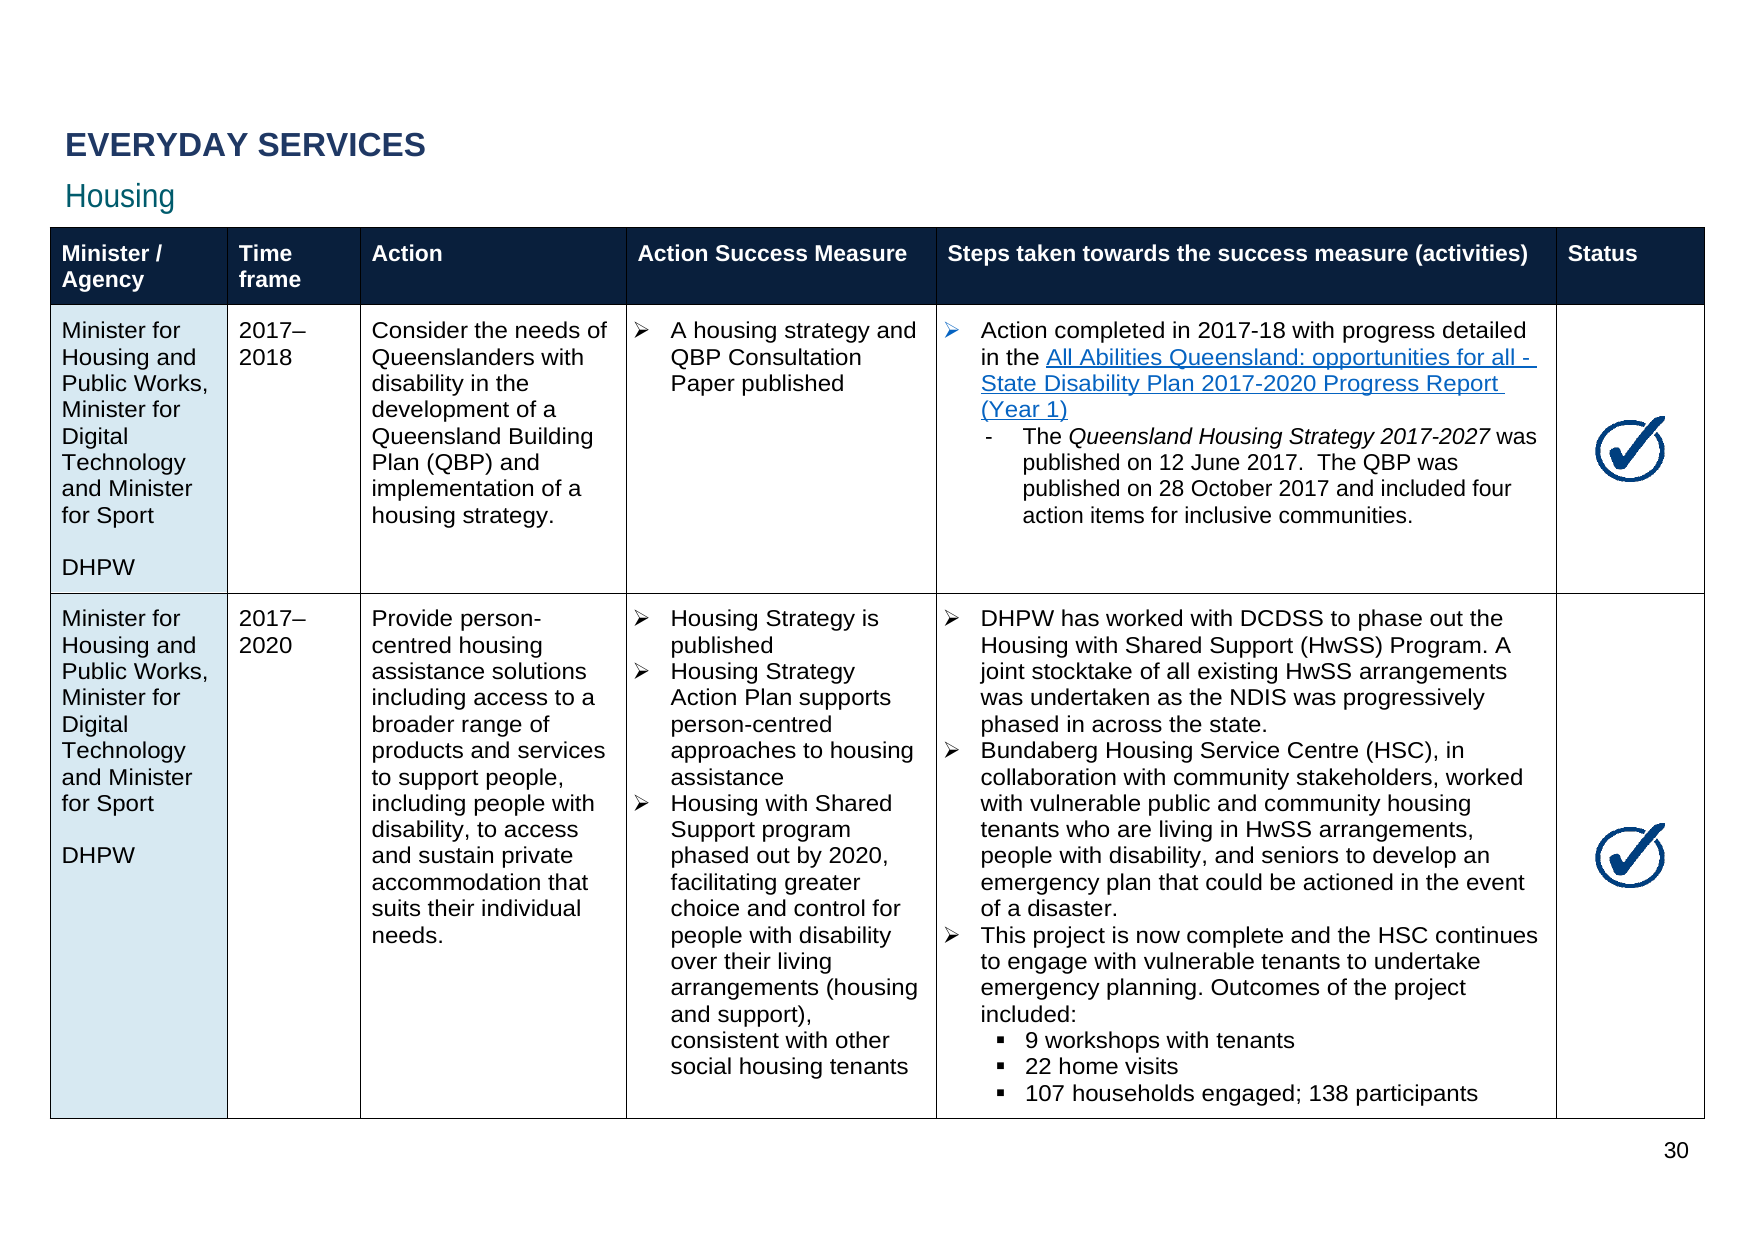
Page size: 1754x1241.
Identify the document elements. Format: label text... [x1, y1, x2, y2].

table_cell [1557, 305, 1704, 592]
table_header Action Success Measure [627, 228, 936, 304]
table_cell Action completed in 2017-18 with progress detailed in the All Abilities Queensland: opportunities for all - State Disability Plan 2017-2020 Progress Report (Year 1) The Queensland Housing Strategy 2017-2027 was published on 12 June 2017. The QBP was published on 28 October 2017 and included four action items for inclusive communities. [937, 305, 1556, 592]
table_cell Consider the needs of Queenslanders with disability in the development of a Queensland Building Plan (QBP) and implementation of a housing strategy. [361, 305, 626, 592]
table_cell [361, 594, 626, 1118]
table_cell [51, 594, 227, 1118]
table_cell A housing strategy and QBP Consultation Paper published [627, 305, 936, 592]
table_header Status [1557, 228, 1704, 304]
table_cell 2017–2018 [228, 305, 360, 592]
table_header Action [361, 228, 626, 304]
subtitle Housing [65, 176, 1689, 214]
table_header Minister / Agency [51, 228, 227, 304]
text EVERYDAY SERVICES [65, 125, 1689, 164]
picture [1595, 823, 1665, 888]
picture [1595, 416, 1665, 482]
table_cell Minister for Housing and Public Works, Minister for Digital Technology and Minister for Sport DHPW [51, 305, 227, 592]
table_cell 2017–2020 [228, 594, 360, 1118]
table_header Time frame [228, 228, 360, 304]
table_header Steps taken towards the success measure (activities) [937, 228, 1556, 304]
table_cell [1557, 594, 1704, 1118]
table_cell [937, 594, 1556, 1118]
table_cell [627, 594, 936, 1118]
